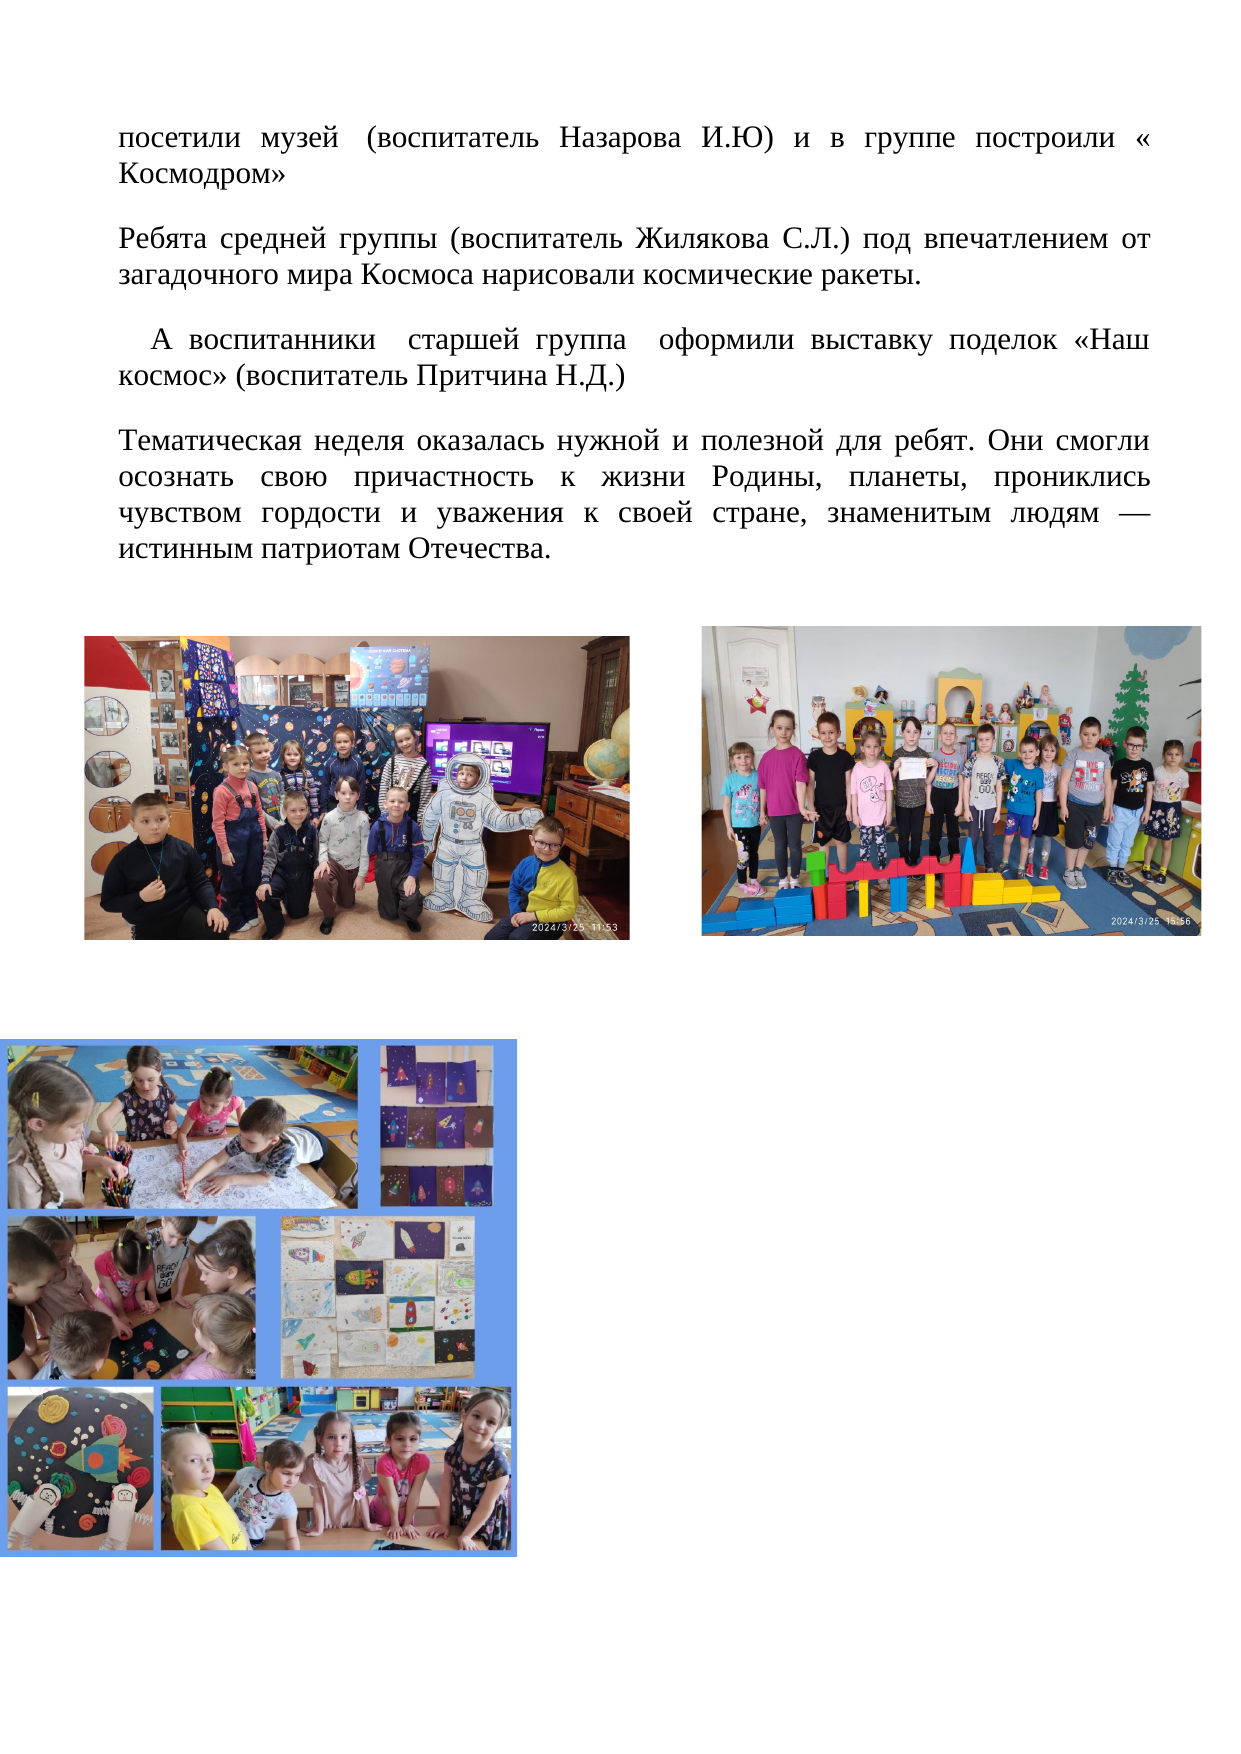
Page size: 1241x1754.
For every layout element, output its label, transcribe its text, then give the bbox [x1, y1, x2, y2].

text Ребята средней группы (воспитатель Жилякова С.Л.) под впечатлением от загадочного мира Космоса нарисовали космические ракеты. [118, 219, 1152, 291]
text А воспитанники старшей группа оформили выставку поделок «Наш космос» (воспитатель Притчина Н.Д.) [118, 320, 1152, 392]
picture [84, 636, 630, 940]
picture [701, 626, 1202, 936]
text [118, 118, 1152, 190]
picture [0, 1039, 518, 1555]
text Тематическая неделя оказалась нужной и полезной для ребят. Они смогли осознать свою причастность к жизни Родины, планеты, прониклись чувством гордости и уважения к своей стране, знаменитым людям — истинным патриотам Отечества. [118, 421, 1152, 565]
